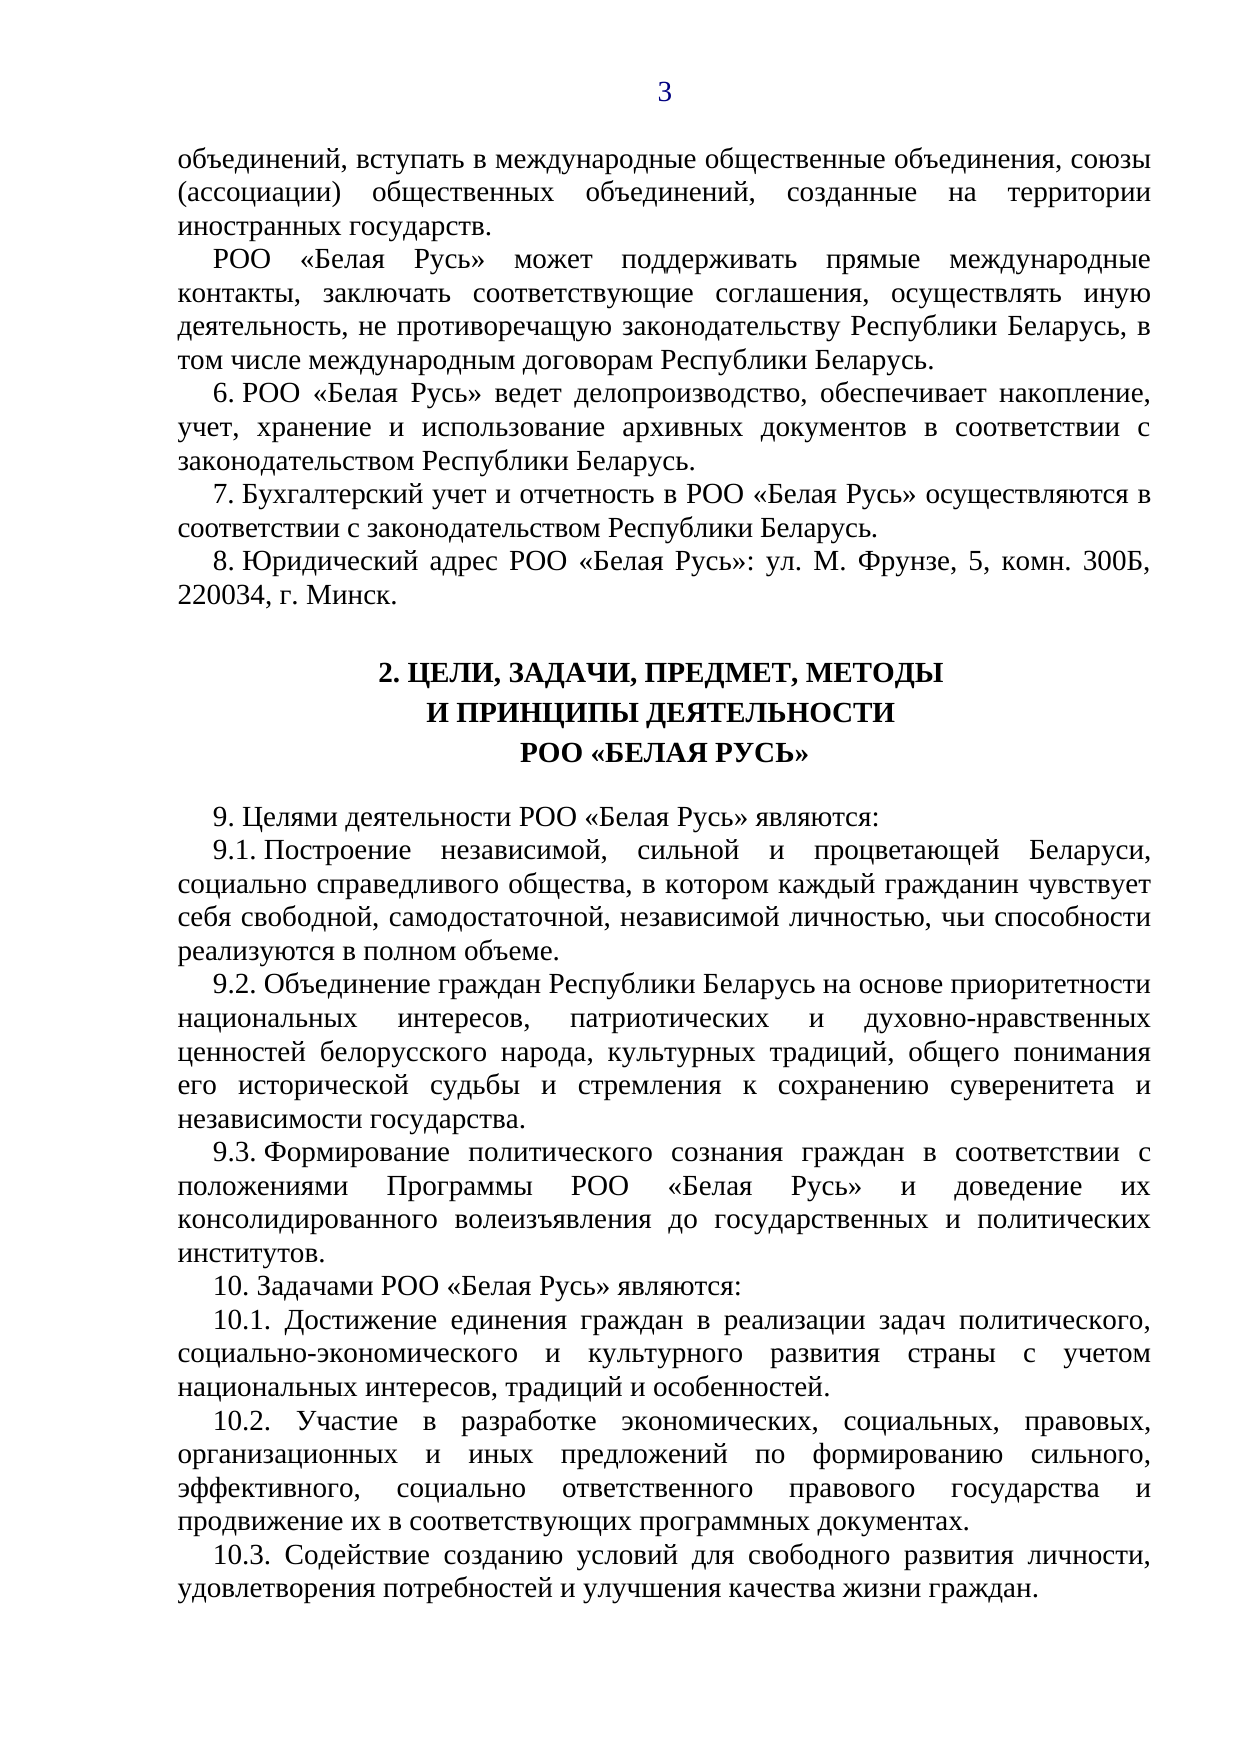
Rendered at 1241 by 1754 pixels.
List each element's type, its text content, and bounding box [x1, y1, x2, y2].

text 2. ЦЕЛИ, ЗАДАЧИ, ПРЕДМЕТ, МЕТОДЫ И ПРИНЦИПЫ ДЕЯТЕЛЬНОСТИ РОО «БЕЛАЯ РУСЬ» [177, 655, 1152, 769]
text РОО «Белая Русь» может поддерживать прямые международные контакты, заключать соответствующие соглашения, осуществлять иную деятельность, не противоречащую законодательству Республики Беларусь, в том числе международным договорам Республики Беларусь. [177, 241, 1152, 376]
text 9.3. Формирование политического сознания граждан в соответствии с положениями Программы РОО «Белая Русь» и доведение их консолидированного волеизъявления до государственных и политических институтов. [177, 1134, 1152, 1268]
text 9. Целями деятельности РОО «Белая Русь» являются: [177, 799, 1152, 832]
text 10.1. Достижение единения граждан в реализации задач политического, социально-экономического и культурного развития страны с учетом национальных интересов, традиций и особенностей. [177, 1302, 1152, 1403]
text 10. Задачами РОО «Белая Русь» являются: [177, 1268, 1152, 1302]
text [177, 141, 1152, 241]
text 10.3. Содействие созданию условий для свободного развития личности, удовлетворения потребностей и улучшения качества жизни граждан. [177, 1537, 1152, 1604]
text 9.1. Построение независимой, сильной и процветающей Беларуси, социально справедливого общества, в котором каждый гражданин чувствует себя свободной, самодостаточной, независимой личностью, чьи способности реализуются в полном объеме. [177, 832, 1152, 967]
text 10.2. Участие в разработке экономических, социальных, правовых, организационных и иных предложений по формированию сильного, эффективного, социально ответственного правового государства и продвижение их в соответствующих программных документах. [177, 1403, 1152, 1537]
text 6. РОО «Белая Русь» ведет делопроизводство, обеспечивает накопление, учет, хранение и использование архивных документов в соответствии с законодательством Республики Беларусь. [177, 376, 1152, 476]
text 8. Юридический адрес РОО «Белая Русь»: ул. М. Фрунзе, 5, комн. 300Б, 220034, г. Минск. [177, 543, 1152, 610]
text 9.2. Объединение граждан Республики Беларусь на основе приоритетности национальных интересов, патриотических и духовно-нравственных ценностей белорусского народа, культурных традиций, общего понимания его исторической судьбы и стремления к сохранению суверенитета и независимости государства. [177, 967, 1152, 1134]
text 7. Бухгалтерский учет и отчетность в РОО «Белая Русь» осуществляются в соответствии с законодательством Республики Беларусь. [177, 476, 1152, 543]
